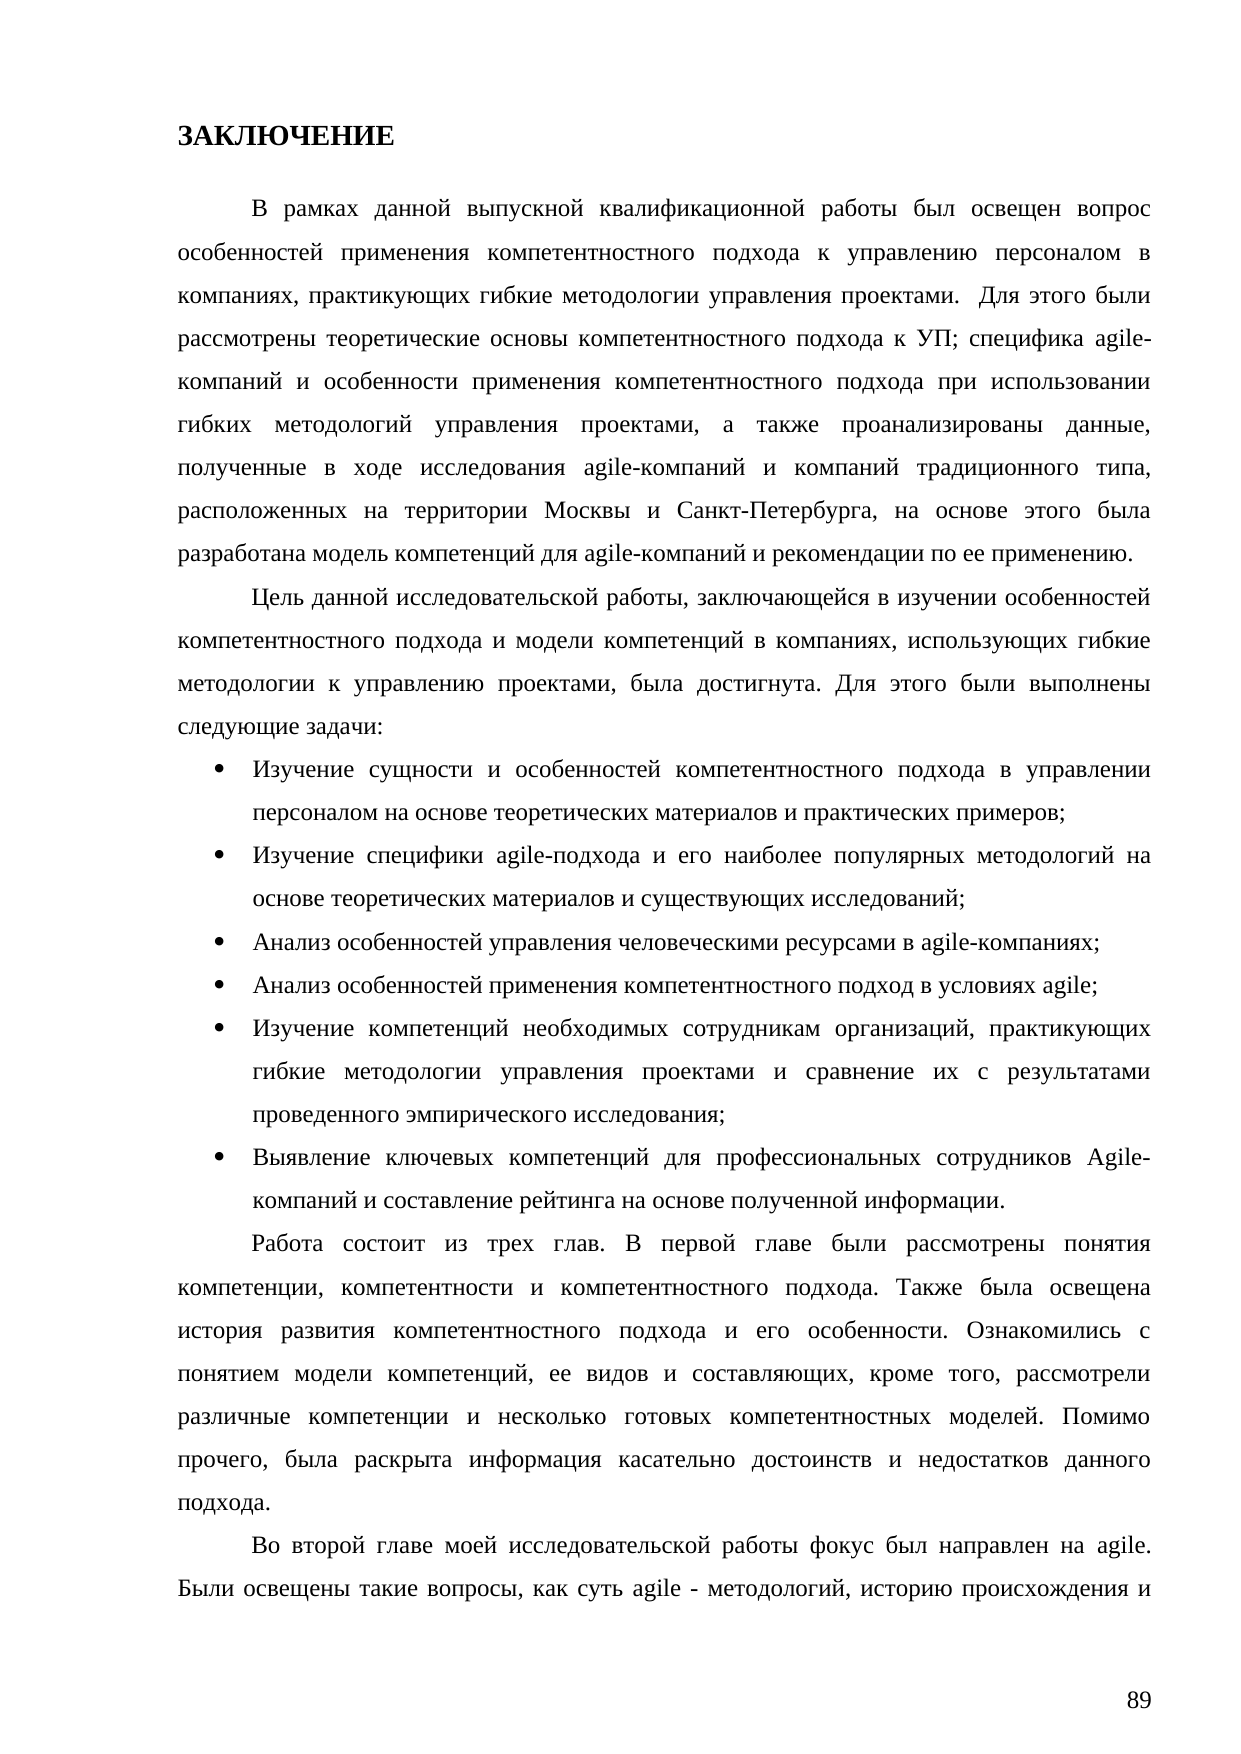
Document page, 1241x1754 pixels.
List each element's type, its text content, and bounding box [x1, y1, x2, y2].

list Анализ особенностей применения компетентностного подход в условиях agile; [215, 970, 1152, 998]
list Изучение сущности и особенностей компетентностного подхода в управлении персоналом на основе теоретических материалов и практических примеров; [215, 754, 1152, 826]
text В рамках данной выпускной квалификационной работы был освещен вопрос особенностей применения компетентностного подхода к управлению персоналом в компаниях, практикующих гибкие методологии управления проектами. Для этого были рассмотрены теоретические основы компетентностного подхода к УП; специфика agile-компаний и особенности применения компетентностного подхода при использовании гибких методологий управления проектами, а также проанализированы данные, полученные в ходе исследования agile-компаний и компаний традиционного типа, расположенных на территории Москвы и Санкт-Петербурга, на основе этого была разработана модель компетенций для agile-компаний и рекомендации по ее применению. [177, 193, 1152, 567]
text Работа состоит из трех глав. В первой главе были рассмотрены понятия компетенции, компетентности и компетентностного подхода. Также была освещена история развития компетентностного подхода и его особенности. Ознакомились с понятием модели компетенций, ее видов и составляющих, кроме того, рассмотрели различные компетенции и несколько готовых компетентностных моделей. Помимо прочего, была раскрыта информация касательно достоинств и недостатков данного подхода. [177, 1228, 1152, 1516]
text Цель данной исследовательской работы, заключающейся в изучении особенностей компетентностного подхода и модели компетенций в компаниях, использующих гибкие методологии к управлению проектами, была достигнута. Для этого были выполнены следующие задачи: [177, 582, 1152, 740]
list Изучение компетенций необходимых сотрудникам организаций, практикующих гибкие методологии управления проектами и сравнение их с результатами проведенного эмпирического исследования; [215, 1013, 1152, 1128]
list Изучение специфики agile-подхода и его наиболее популярных методологий на основе теоретических материалов и существующих исследований; [215, 840, 1152, 912]
list Выявление ключевых компетенций для профессиональных сотрудников Agile-компаний и составление рейтинга на основе полученной информации. [215, 1142, 1152, 1214]
list Анализ особенностей управления человеческими ресурсами в agile-компаниях; [215, 927, 1152, 955]
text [177, 1530, 1152, 1602]
text Заключение [177, 118, 1152, 152]
